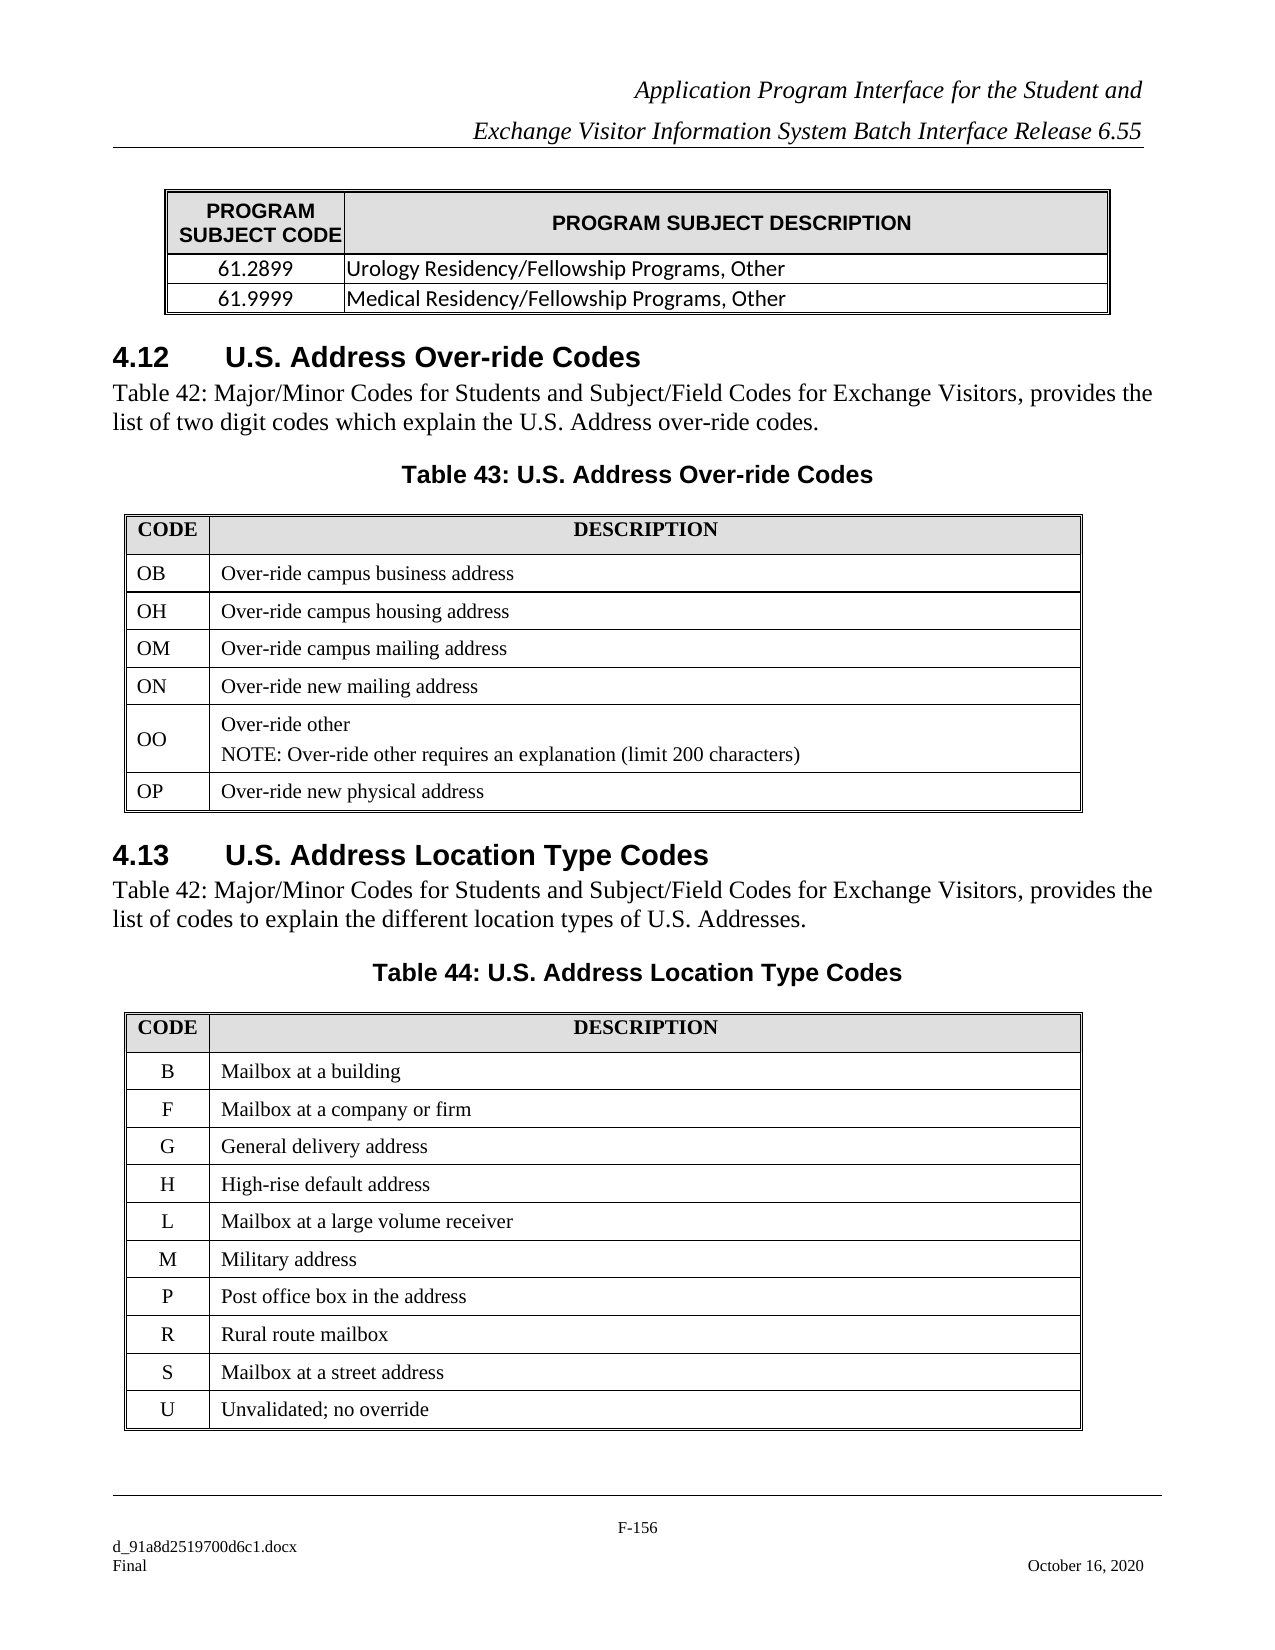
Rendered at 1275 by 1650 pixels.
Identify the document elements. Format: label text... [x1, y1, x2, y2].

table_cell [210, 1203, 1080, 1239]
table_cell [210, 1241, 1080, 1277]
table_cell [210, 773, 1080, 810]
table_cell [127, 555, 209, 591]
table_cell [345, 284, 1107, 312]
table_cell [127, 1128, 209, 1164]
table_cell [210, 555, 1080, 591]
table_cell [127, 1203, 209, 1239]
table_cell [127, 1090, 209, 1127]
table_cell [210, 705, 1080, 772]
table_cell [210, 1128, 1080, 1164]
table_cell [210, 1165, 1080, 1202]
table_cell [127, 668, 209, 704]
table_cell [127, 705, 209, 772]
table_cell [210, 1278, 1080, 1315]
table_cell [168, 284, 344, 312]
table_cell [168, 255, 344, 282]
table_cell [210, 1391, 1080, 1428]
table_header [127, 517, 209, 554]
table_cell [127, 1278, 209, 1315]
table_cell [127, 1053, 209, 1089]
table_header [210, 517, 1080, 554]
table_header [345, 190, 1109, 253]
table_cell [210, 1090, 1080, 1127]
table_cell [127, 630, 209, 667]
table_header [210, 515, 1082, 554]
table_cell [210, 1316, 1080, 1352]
subtitle U.S. Address Over-ride Codes [112, 340, 1162, 374]
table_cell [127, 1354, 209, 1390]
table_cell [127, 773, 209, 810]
title Table 43: U.S. Address Over-ride Codes [112, 460, 1162, 489]
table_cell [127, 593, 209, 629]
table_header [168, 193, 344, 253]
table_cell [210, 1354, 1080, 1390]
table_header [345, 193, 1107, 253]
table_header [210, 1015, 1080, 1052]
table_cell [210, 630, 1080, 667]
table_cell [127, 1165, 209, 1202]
subtitle U.S. Address Location Type Codes [112, 838, 1162, 871]
text Table 42: Major/Minor Codes for Students and Subject/Field Codes for Exchange Visitors, provides the list of two digit codes which explain the U.S. Address over-ride codes. [112, 378, 1162, 435]
text Table 42: Major/Minor Codes for Students and Subject/Field Codes for Exchange Visitors, provides the list of codes to explain the different location types of U.S. Addresses. [112, 876, 1162, 933]
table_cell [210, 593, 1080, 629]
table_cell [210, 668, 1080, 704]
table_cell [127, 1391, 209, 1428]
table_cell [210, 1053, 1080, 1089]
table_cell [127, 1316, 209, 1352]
title Table 44: U.S. Address Location Type Codes [112, 958, 1162, 987]
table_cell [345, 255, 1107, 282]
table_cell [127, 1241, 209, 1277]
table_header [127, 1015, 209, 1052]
